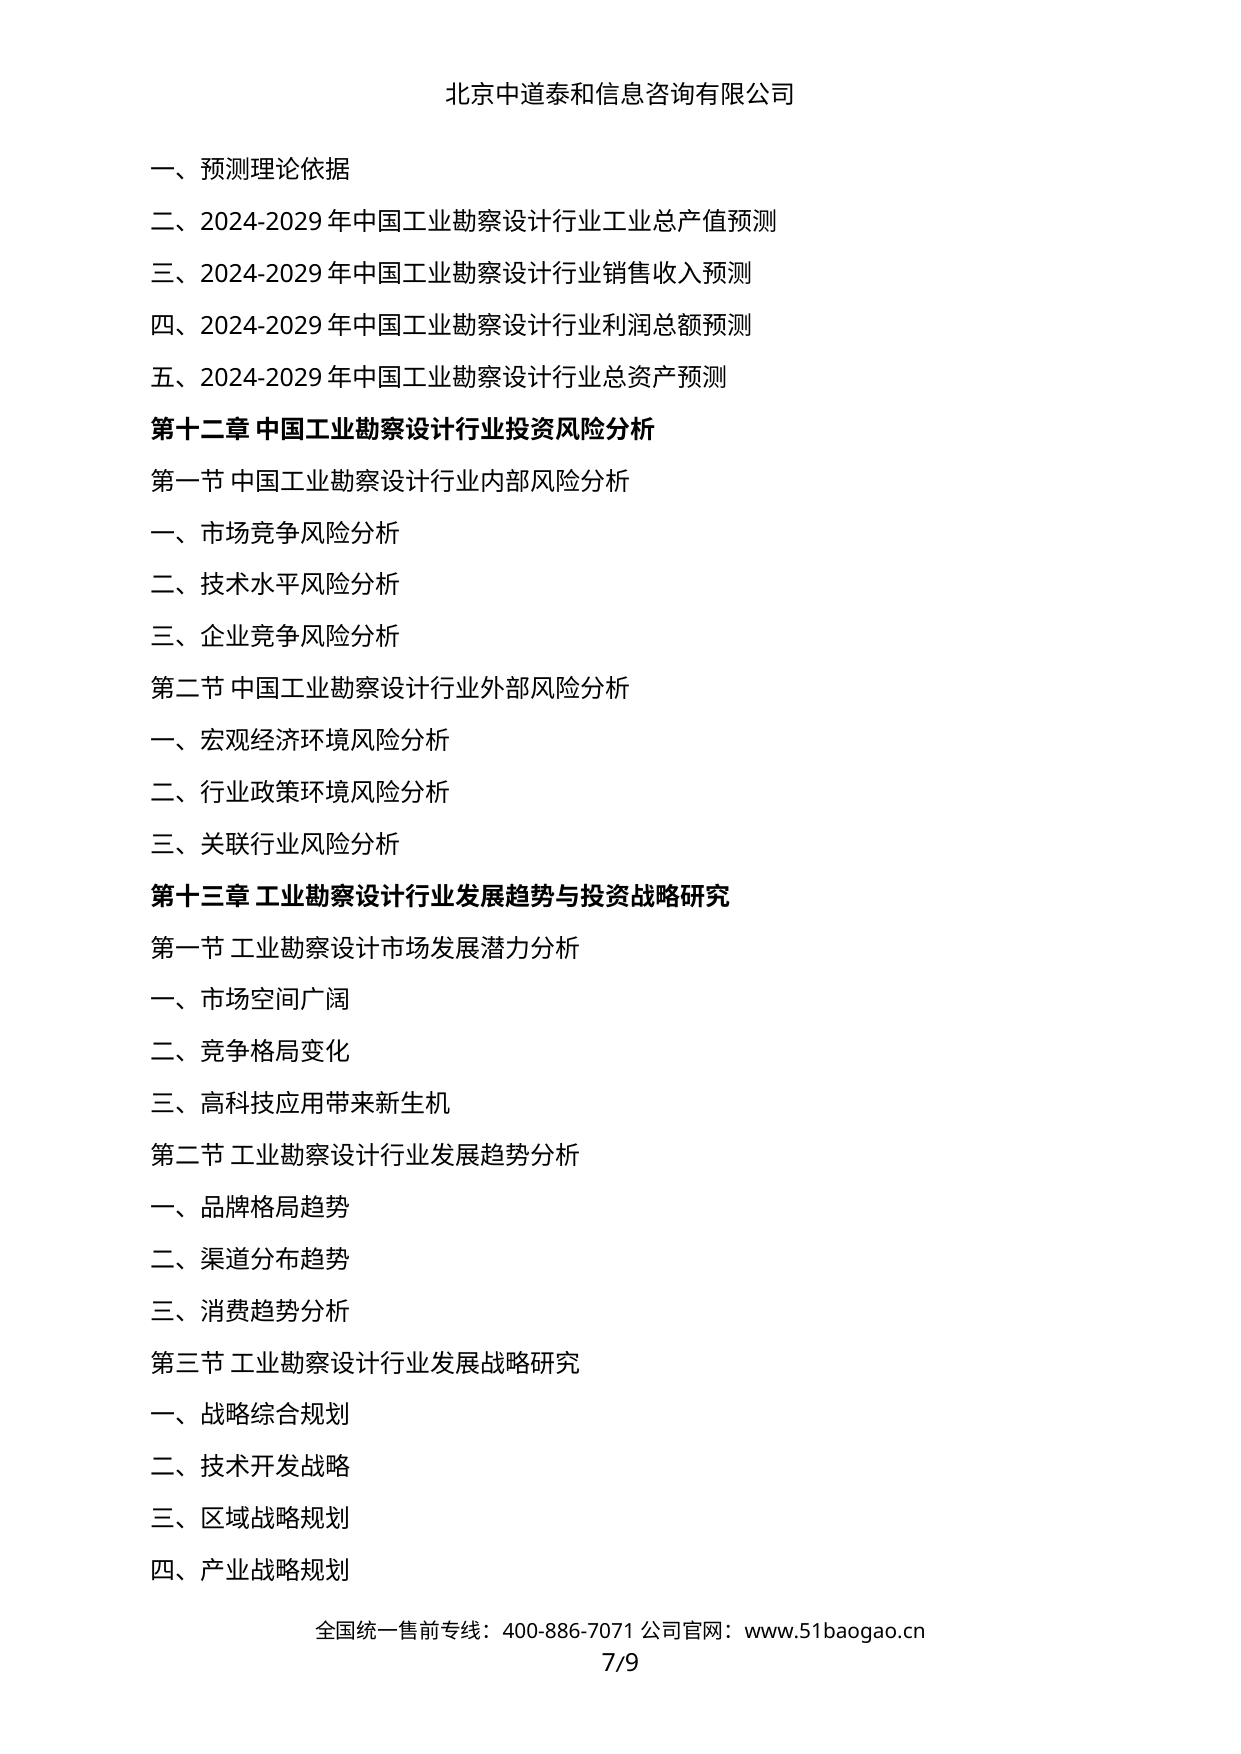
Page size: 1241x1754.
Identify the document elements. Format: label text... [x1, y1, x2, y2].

text 三、高科技应用带来新生机 [150, 1084, 1090, 1120]
text 第二节 工业勘察设计行业发展趋势分析 [150, 1136, 1090, 1172]
text 第三节 工业勘察设计行业发展战略研究 [150, 1343, 1090, 1379]
text 二、技术水平风险分析 [150, 565, 1090, 601]
text 五、2024-2029年中国工业勘察设计行业总资产预测 [150, 357, 1090, 394]
text 一、市场空间广阔 [150, 980, 1090, 1016]
text 三、2024-2029年中国工业勘察设计行业销售收入预测 [150, 254, 1090, 290]
text 二、技术开发战略 [150, 1447, 1090, 1483]
text 四、2024-2029年中国工业勘察设计行业利润总额预测 [150, 306, 1090, 342]
text 一、战略综合规划 [150, 1395, 1090, 1431]
text 一、品牌格局趋势 [150, 1187, 1090, 1224]
text 二、行业政策环境风险分析 [150, 772, 1090, 809]
text 三、区域战略规划 [150, 1499, 1090, 1535]
text 第十二章 中国工业勘察设计行业投资风险分析 [150, 409, 1090, 446]
text 三、企业竞争风险分析 [150, 617, 1090, 653]
text 一、宏观经济环境风险分析 [150, 721, 1090, 757]
text 三、关联行业风险分析 [150, 824, 1090, 861]
text 二、2024-2029年中国工业勘察设计行业工业总产值预测 [150, 202, 1090, 238]
text 二、渠道分布趋势 [150, 1239, 1090, 1276]
text 二、竞争格局变化 [150, 1032, 1090, 1068]
text 第二节 中国工业勘察设计行业外部风险分析 [150, 669, 1090, 705]
text 一、市场竞争风险分析 [150, 513, 1090, 549]
text 第十三章 工业勘察设计行业发展趋势与投资战略研究 [150, 876, 1090, 912]
text 三、消费趋势分析 [150, 1291, 1090, 1327]
text 第一节 工业勘察设计市场发展潜力分析 [150, 928, 1090, 964]
text 一、预测理论依据 [150, 150, 1090, 186]
text 第一节 中国工业勘察设计行业内部风险分析 [150, 461, 1090, 497]
text 四、产业战略规划 [150, 1551, 1090, 1587]
